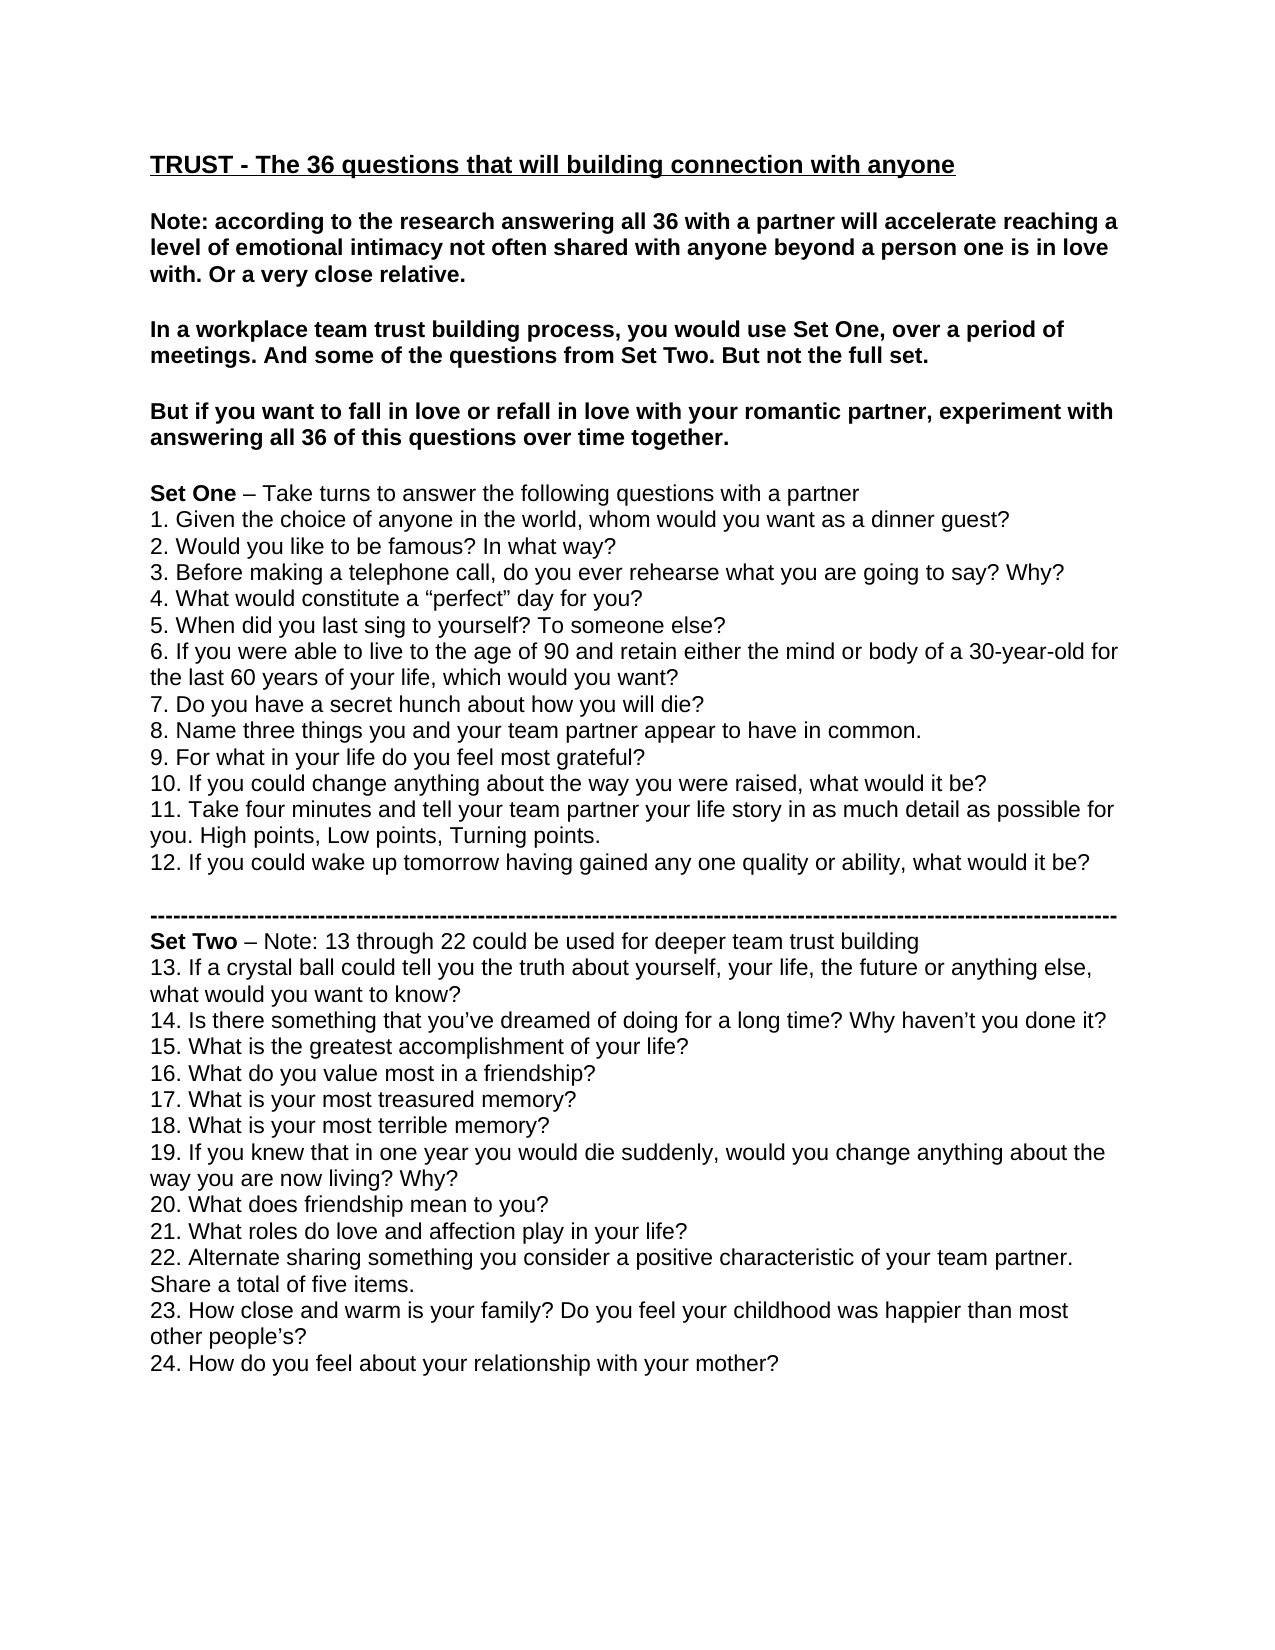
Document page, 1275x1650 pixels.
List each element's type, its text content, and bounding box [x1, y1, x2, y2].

text 4. What would constitute a “perfect” day for you? [150, 585, 1125, 612]
text 12. If you could wake up tomorrow having gained any one quality or ability, what would it be? [150, 849, 1125, 875]
text 2. Would you like to be famous? In what way? [150, 533, 1125, 559]
text 23. How close and warm is your family? Do you feel your childhood was happier than most other people’s? [150, 1297, 1125, 1349]
text 6. If you were able to live to the age of 90 and retain either the mind or body of a 30-year-old for the last 60 years of your life, which would you want? [150, 638, 1125, 691]
text 1. Given the choice of anyone in the world, whom would you want as a dinner guest? [150, 506, 1125, 533]
text 18. What is your most terrible memory? [150, 1112, 1125, 1139]
text 11. Take four minutes and tell your team partner your life story in as much detail as possible for you. High points, Low points, Turning points. [150, 796, 1125, 849]
text 24. How do you feel about your relationship with your mother? [150, 1349, 1125, 1376]
text 13. If a crystal ball could tell you the truth about yourself, your life, the future or anything else, what would you want to know? [150, 954, 1125, 1007]
text Set Two – Note: 13 through 22 could be used for deeper team trust building [150, 928, 1125, 954]
text 10. If you could change anything about the way you were raised, what would it be? [150, 770, 1125, 796]
text Set One – Take turns to answer the following questions with a partner [150, 480, 1125, 506]
text 7. Do you have a secret hunch about how you will die? [150, 691, 1125, 717]
text 17. What is your most treasured memory? [150, 1086, 1125, 1112]
text 22. Alternate sharing something you consider a positive characteristic of your team partner. Share a total of five items. [150, 1244, 1125, 1297]
text 9. For what in your life do you feel most grateful? [150, 743, 1125, 770]
text 20. What does friendship mean to you? [150, 1191, 1125, 1218]
text Note: according to the research answering all 36 with a partner will accelerate reaching a level of emotional intimacy not often shared with anyone beyond a person one is in love with. Or a very close relative. [150, 208, 1125, 287]
text 3. Before making a telephone call, do you ever rehearse what you are going to say? Why? [150, 559, 1125, 585]
text In a workplace team trust building process, you would use Set One, over a period of meetings. And some of the questions from Set Two. But not the full set. [150, 316, 1125, 369]
text 19. If you knew that in one year you would die suddenly, would you change anything about the way you are now living? Why? [150, 1139, 1125, 1191]
text But if you want to fall in love or refall in love with your romantic partner, experiment with answering all 36 of this questions over time together. [150, 398, 1125, 451]
text 15. What is the greatest accomplishment of your life? [150, 1033, 1125, 1060]
text 5. When did you last sing to yourself? To someone else? [150, 612, 1125, 638]
text ------------------------------------------------------------------------------------------------------------------------------- [150, 902, 1125, 928]
text TRUST - The 36 questions that will building connection with anyone [150, 150, 1125, 179]
text 14. Is there something that you’ve dreamed of doing for a long time? Why haven’t you done it? [150, 1007, 1125, 1033]
text 21. What roles do love and affection play in your life? [150, 1218, 1125, 1244]
text 8. Name three things you and your team partner appear to have in common. [150, 717, 1125, 743]
text 16. What do you value most in a friendship? [150, 1060, 1125, 1086]
